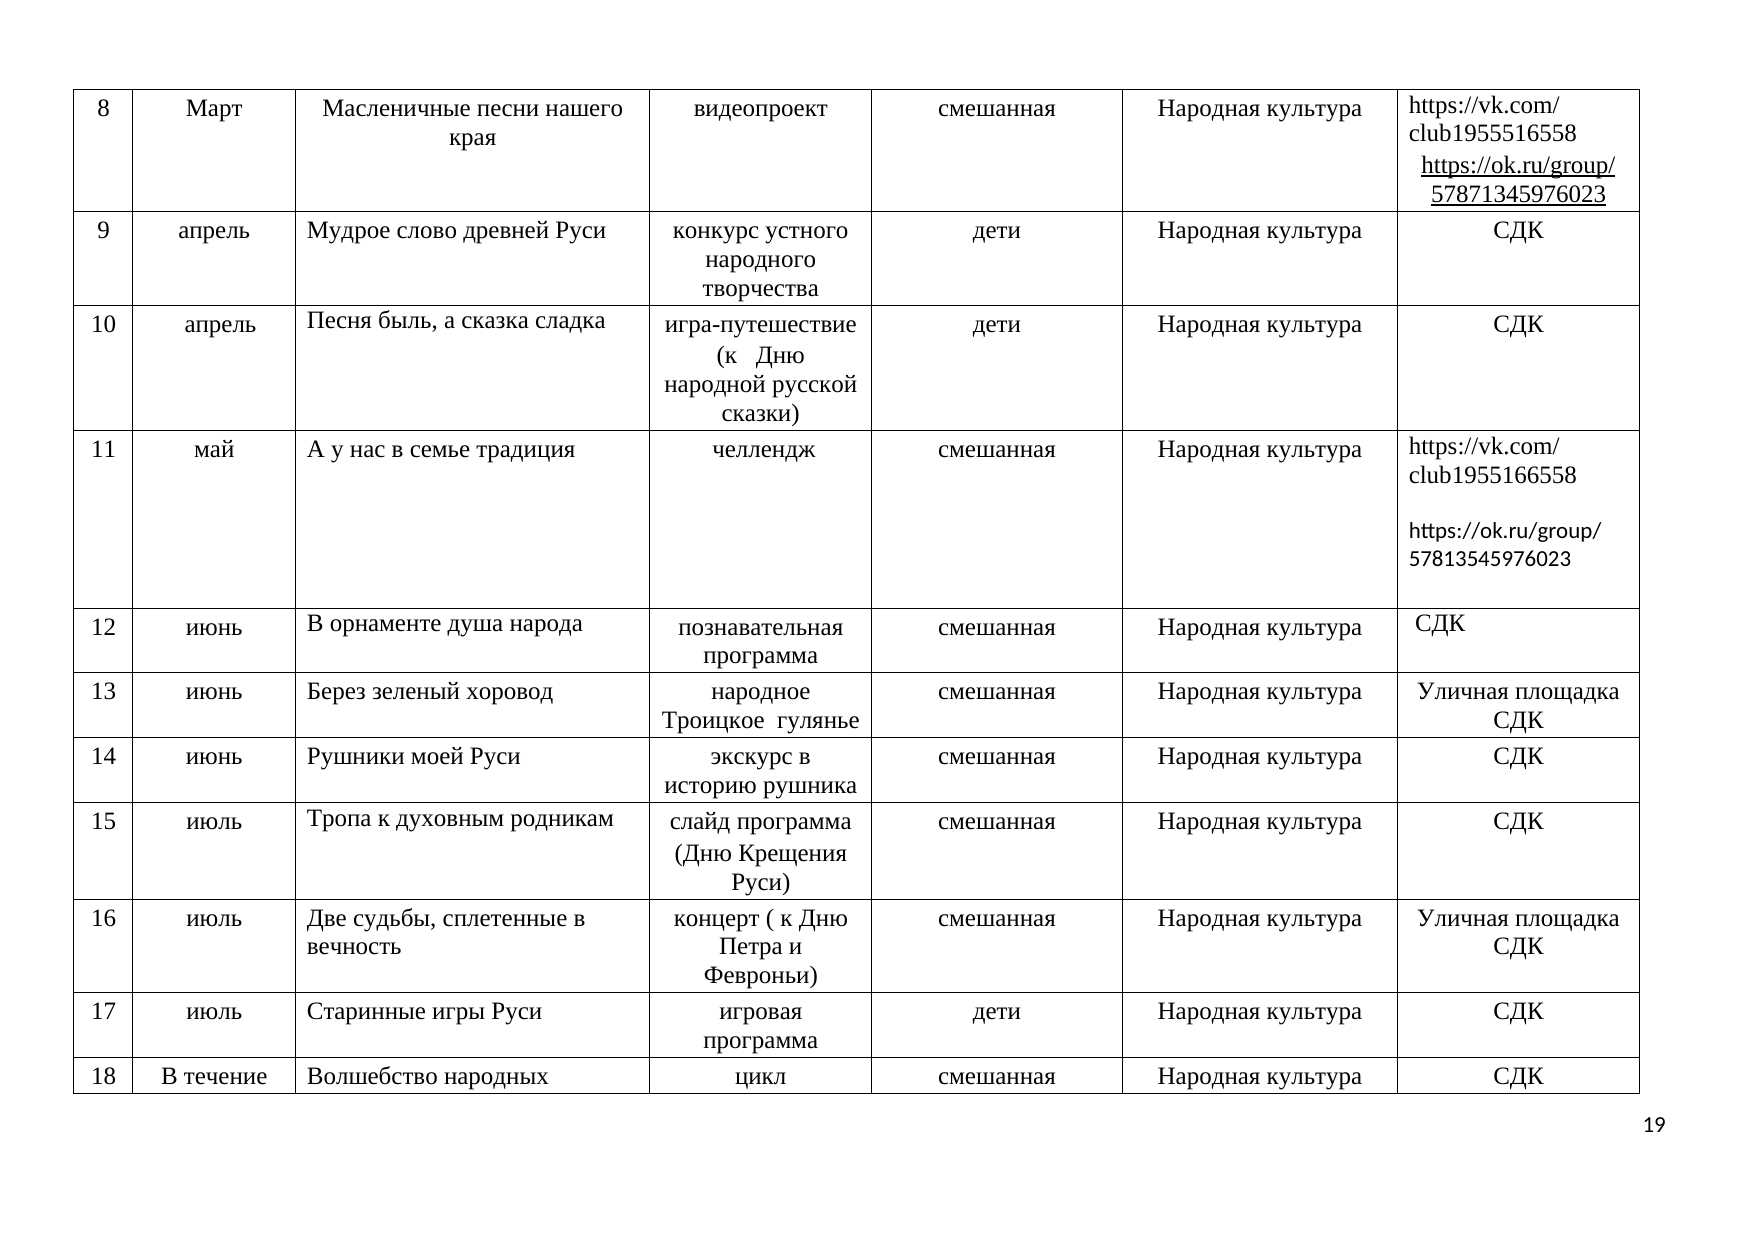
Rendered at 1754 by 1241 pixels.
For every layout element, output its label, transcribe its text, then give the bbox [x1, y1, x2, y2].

table_cell Старинные игры Руси [296, 993, 649, 1057]
table_cell СДК [1398, 306, 1639, 430]
table_cell концерт ( к Дню Петра и Февроньи) [650, 900, 871, 992]
table_cell 18 [74, 1058, 132, 1093]
table_cell В орнаменте душа народа [296, 609, 649, 672]
table_cell СДК [1398, 609, 1639, 672]
table_cell https://vk.com/club1955516558 https://ok.ru/group/57871345976023 [1398, 90, 1639, 211]
table_cell июль [133, 993, 295, 1057]
table_cell СДК [1398, 212, 1639, 304]
table_cell слайд программа (Дню Крещения Руси) [650, 803, 871, 898]
table_cell апрель [133, 306, 295, 430]
table_cell познавательная программа [650, 609, 871, 672]
table_cell июнь [133, 673, 295, 737]
table_cell 9 [74, 212, 132, 304]
table_cell Народная культура [1123, 609, 1397, 672]
table_cell Народная культура [1123, 900, 1397, 992]
table_cell Народная культура [1123, 1058, 1397, 1093]
table_cell дети [872, 212, 1122, 304]
table_cell Народная культура [1123, 738, 1397, 802]
table_cell конкурс устного народного творчества [650, 212, 871, 304]
table_cell СДК [1398, 738, 1639, 802]
table_cell июль [133, 900, 295, 992]
table_cell СДК [1398, 803, 1639, 898]
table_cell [296, 1058, 649, 1093]
table_cell Берез зеленый хоровод [296, 673, 649, 737]
table_cell Народная культура [1123, 431, 1397, 607]
table_cell Март [133, 90, 295, 211]
table_cell СДК [1398, 1058, 1639, 1093]
table_cell народное Троицкое гулянье [650, 673, 871, 737]
table_cell Песня быль, а сказка сладка [296, 306, 649, 430]
table_cell апрель [133, 212, 295, 304]
table_cell смешанная [872, 609, 1122, 672]
table_cell Народная культура [1123, 803, 1397, 898]
table_cell 15 [74, 803, 132, 898]
table_cell Народная культура [1123, 673, 1397, 737]
table_cell Масленичные песни нашего края [296, 90, 649, 211]
table_cell 10 [74, 306, 132, 430]
table_cell смешанная [872, 803, 1122, 898]
table_cell 12 [74, 609, 132, 672]
table_cell 17 [74, 993, 132, 1057]
table_cell Тропа к духовным родникам [296, 803, 649, 898]
table_cell июнь [133, 738, 295, 802]
table_cell Рушники моей Руси [296, 738, 649, 802]
table_cell 13 [74, 673, 132, 737]
table_cell июль [133, 803, 295, 898]
table_cell В течение года [133, 1058, 295, 1093]
table_cell А у нас в семье традиция [296, 431, 649, 607]
table_cell смешанная [872, 431, 1122, 607]
table_cell 8 [74, 90, 132, 211]
table_cell Две судьбы, сплетенные в вечность [296, 900, 649, 992]
table_cell Уличная площадка СДК [1398, 900, 1639, 992]
table_cell 16 [74, 900, 132, 992]
table_cell дети [872, 993, 1122, 1057]
table_cell смешанная [872, 738, 1122, 802]
table_cell смешанная [872, 900, 1122, 992]
table_cell экскурс в историю рушника [650, 738, 871, 802]
table_cell Уличная площадка СДК [1398, 673, 1639, 737]
table_cell челлендж [650, 431, 871, 607]
table_cell смешанная [872, 1058, 1122, 1093]
table_cell смешанная [872, 90, 1122, 211]
table_cell дети [872, 306, 1122, 430]
table_cell Мудрое слово древней Руси [296, 212, 649, 304]
table_cell Народная культура [1123, 306, 1397, 430]
table_cell игровая программа [650, 993, 871, 1057]
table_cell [650, 1058, 871, 1093]
table_cell июнь [133, 609, 295, 672]
table_cell https://vk.com/club1955166558 https://ok.ru/group/57813545976023 [1398, 431, 1639, 607]
table_cell Народная культура [1123, 993, 1397, 1057]
table_cell СДК [1398, 993, 1639, 1057]
table_cell Народная культура [1123, 212, 1397, 304]
table_cell 14 [74, 738, 132, 802]
table_cell май [133, 431, 295, 607]
table_cell игра-путешествие (к Дню народной русской сказки) [650, 306, 871, 430]
table_cell Народная культура [1123, 90, 1397, 211]
table_cell видеопроект [650, 90, 871, 211]
table_cell 11 [74, 431, 132, 607]
table_cell смешанная [872, 673, 1122, 737]
